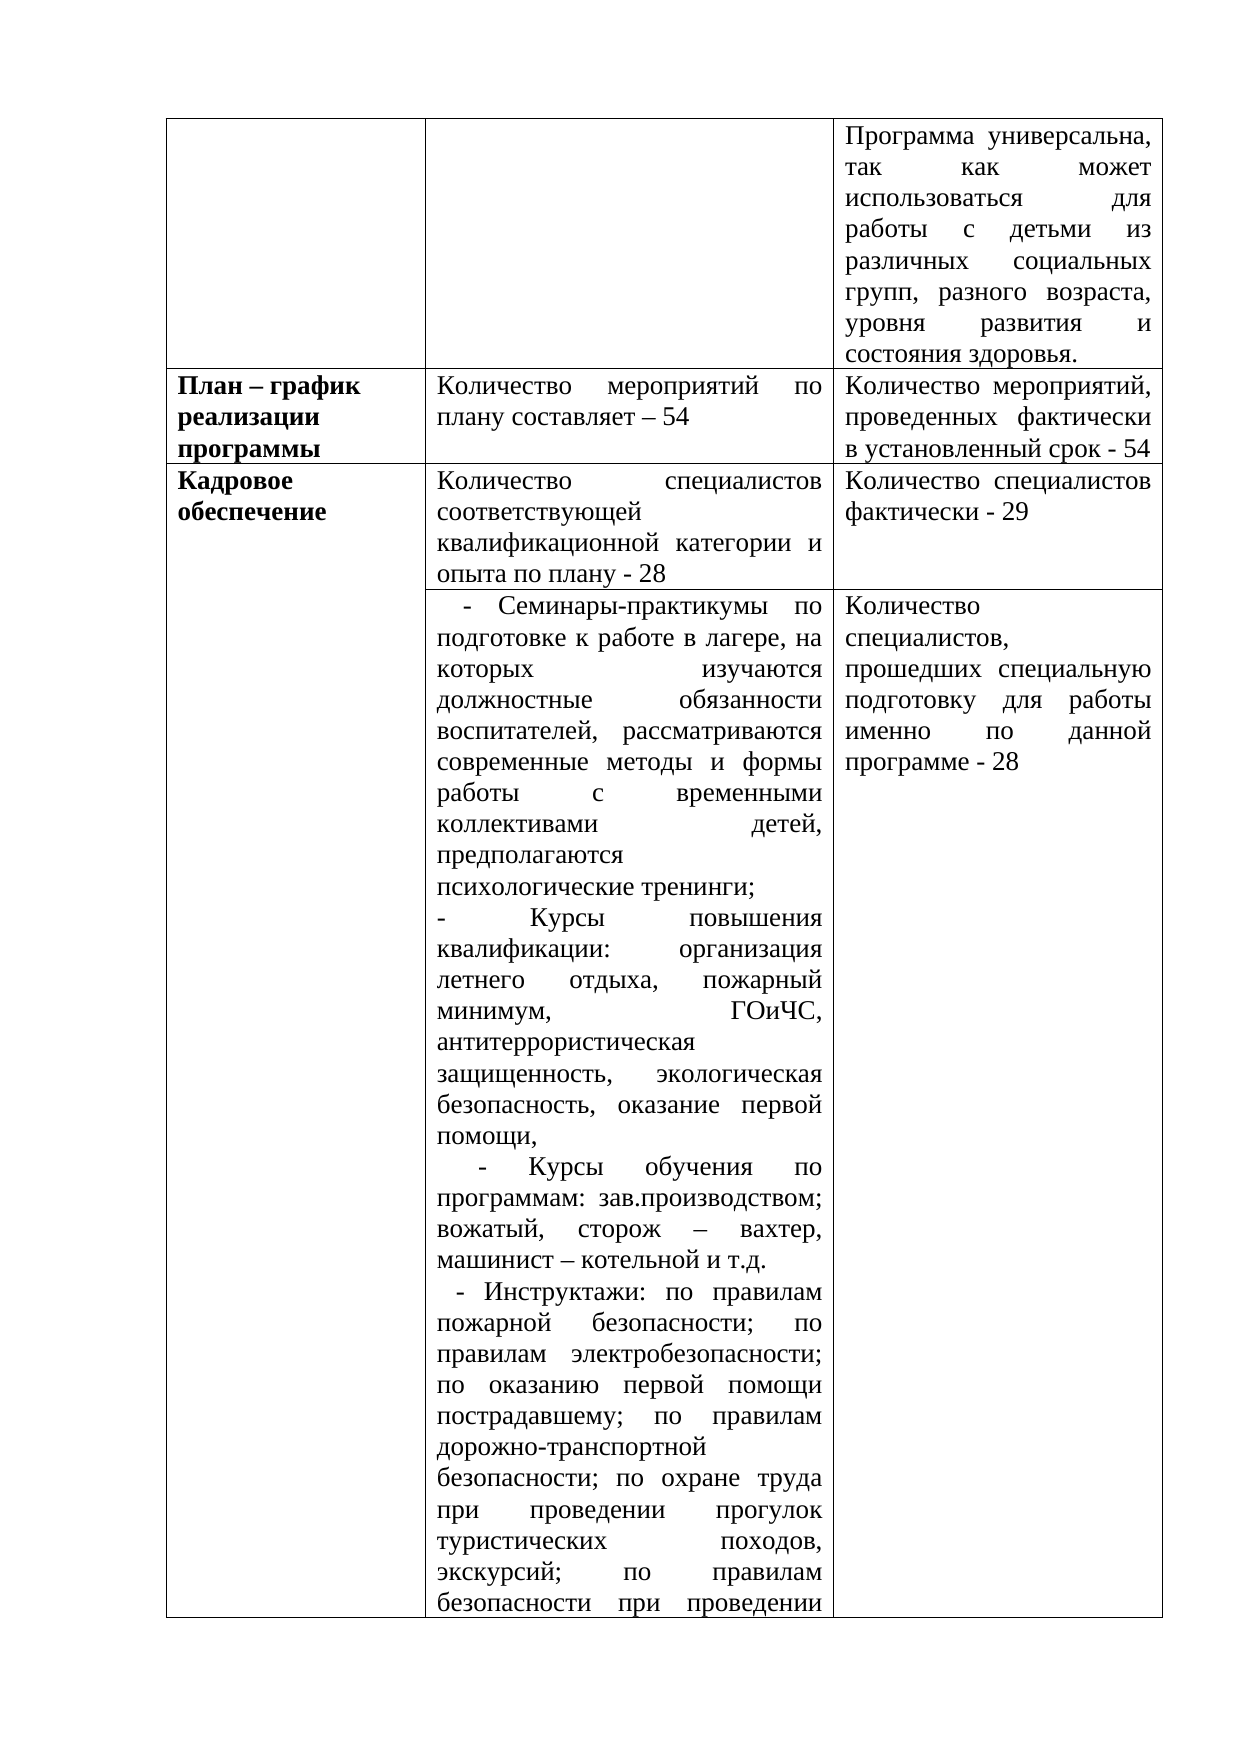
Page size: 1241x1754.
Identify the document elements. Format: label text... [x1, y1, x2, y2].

table_cell Количество мероприятий, проведенных фактически в установленный срок - 54 [834, 369, 1162, 463]
table_cell Количество мероприятий по плану составляет – 54 [426, 369, 833, 463]
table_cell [834, 590, 1162, 1617]
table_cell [167, 119, 425, 368]
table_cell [426, 119, 833, 368]
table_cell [426, 590, 833, 1617]
table_cell Количество специалистов соответствующей квалификационной категории и опыта по плану - 28 [426, 464, 833, 588]
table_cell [834, 119, 1162, 368]
table_cell Кадровое обеспечение [167, 464, 425, 1617]
table_cell План – график реализации программы [167, 369, 425, 463]
table_cell Количество специалистов фактически - 29 [834, 464, 1162, 588]
